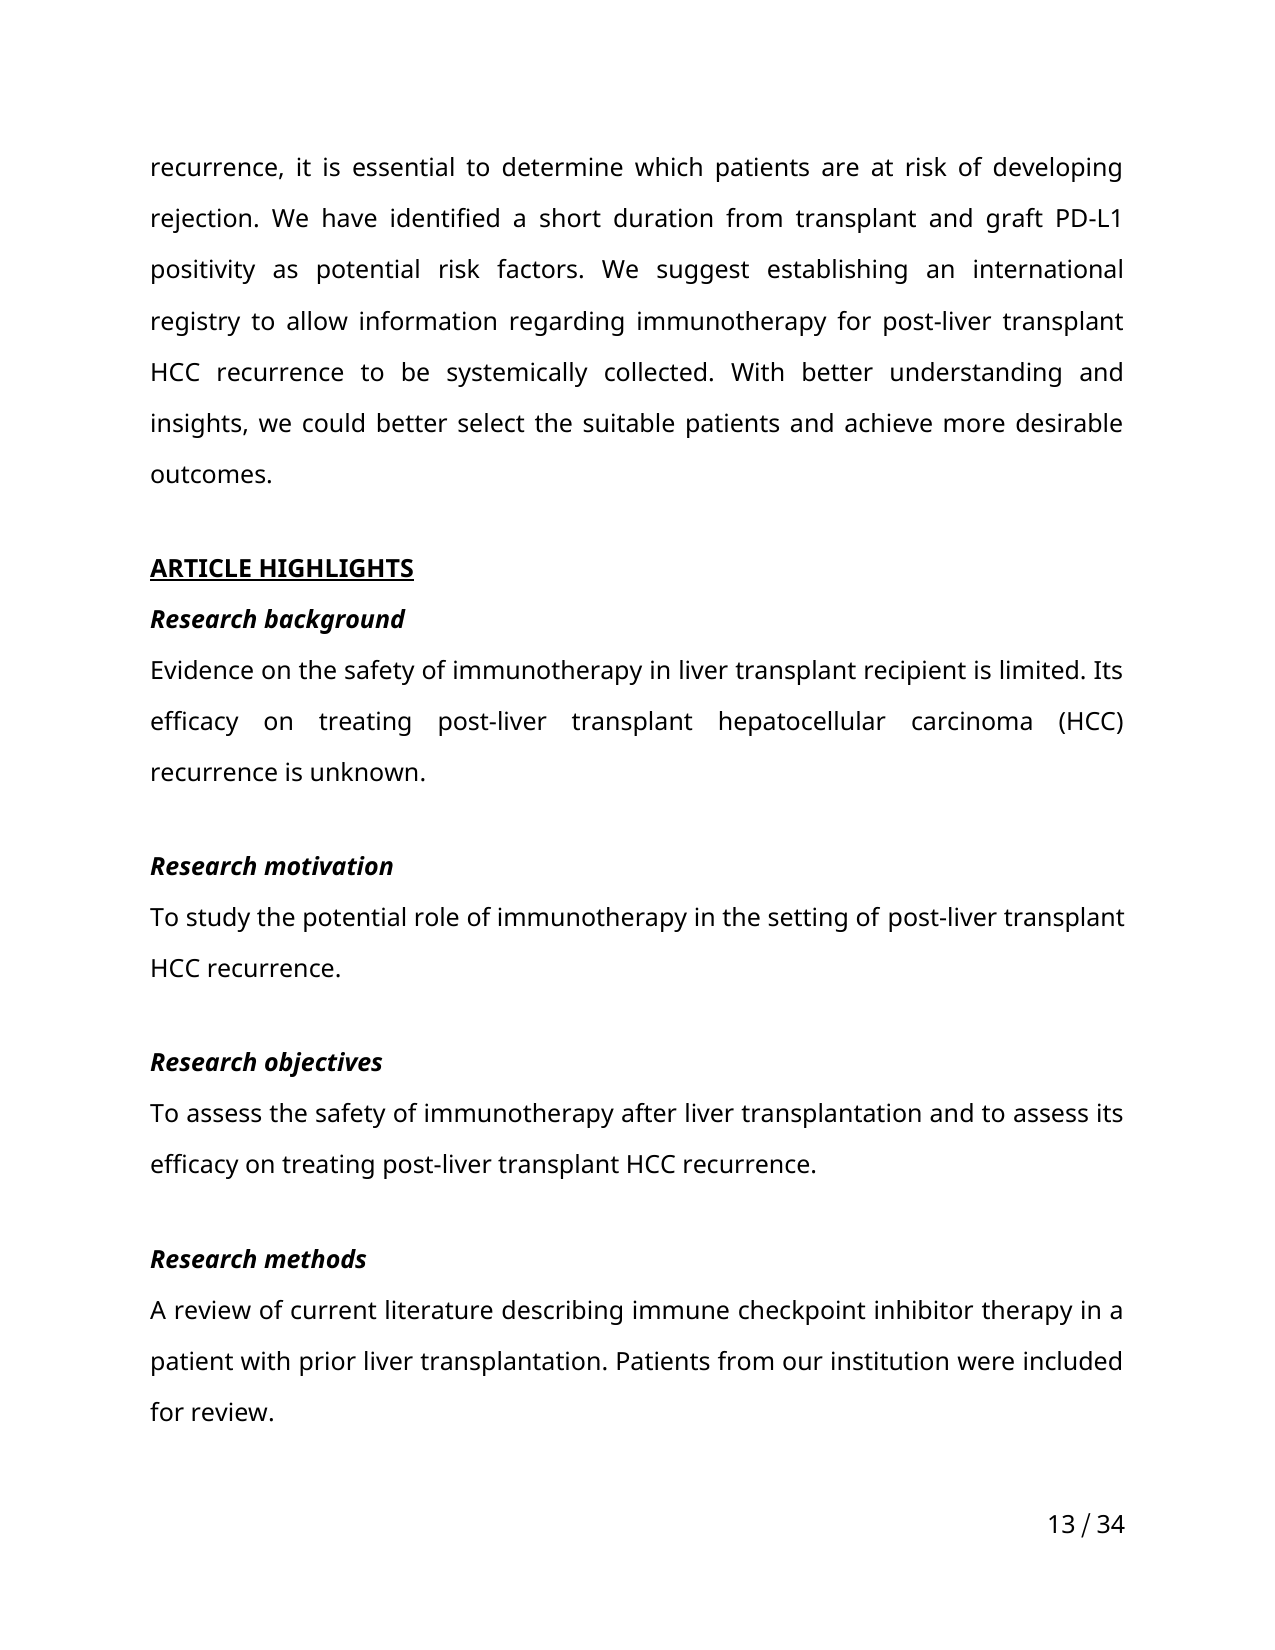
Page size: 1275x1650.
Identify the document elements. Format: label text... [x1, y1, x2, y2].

text ARTICLE HIGHLIGHTS [150, 550, 1125, 584]
text To assess the safety of immunotherapy after liver transplantation and to assess its efficacy on treating post-liver transplant HCC recurrence. [150, 1096, 1125, 1181]
text Research background [150, 601, 1125, 636]
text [150, 150, 1125, 490]
text Research motivation [150, 849, 1125, 883]
text Evidence on the safety of immunotherapy in liver transplant recipient is limited. Its efficacy on treating post-liver transplant hepatocellular carcinoma (HCC) recurrence is unknown. [150, 652, 1125, 789]
text A review of current literature describing immune checkpoint inhibitor therapy in a patient with prior liver transplantation. Patients from our institution were included for review. [150, 1292, 1125, 1428]
text Research objectives [150, 1045, 1125, 1079]
text To study the potential role of immunotherapy in the setting of post-liver transplant HCC recurrence. [150, 900, 1125, 985]
text Research methods [150, 1241, 1125, 1275]
